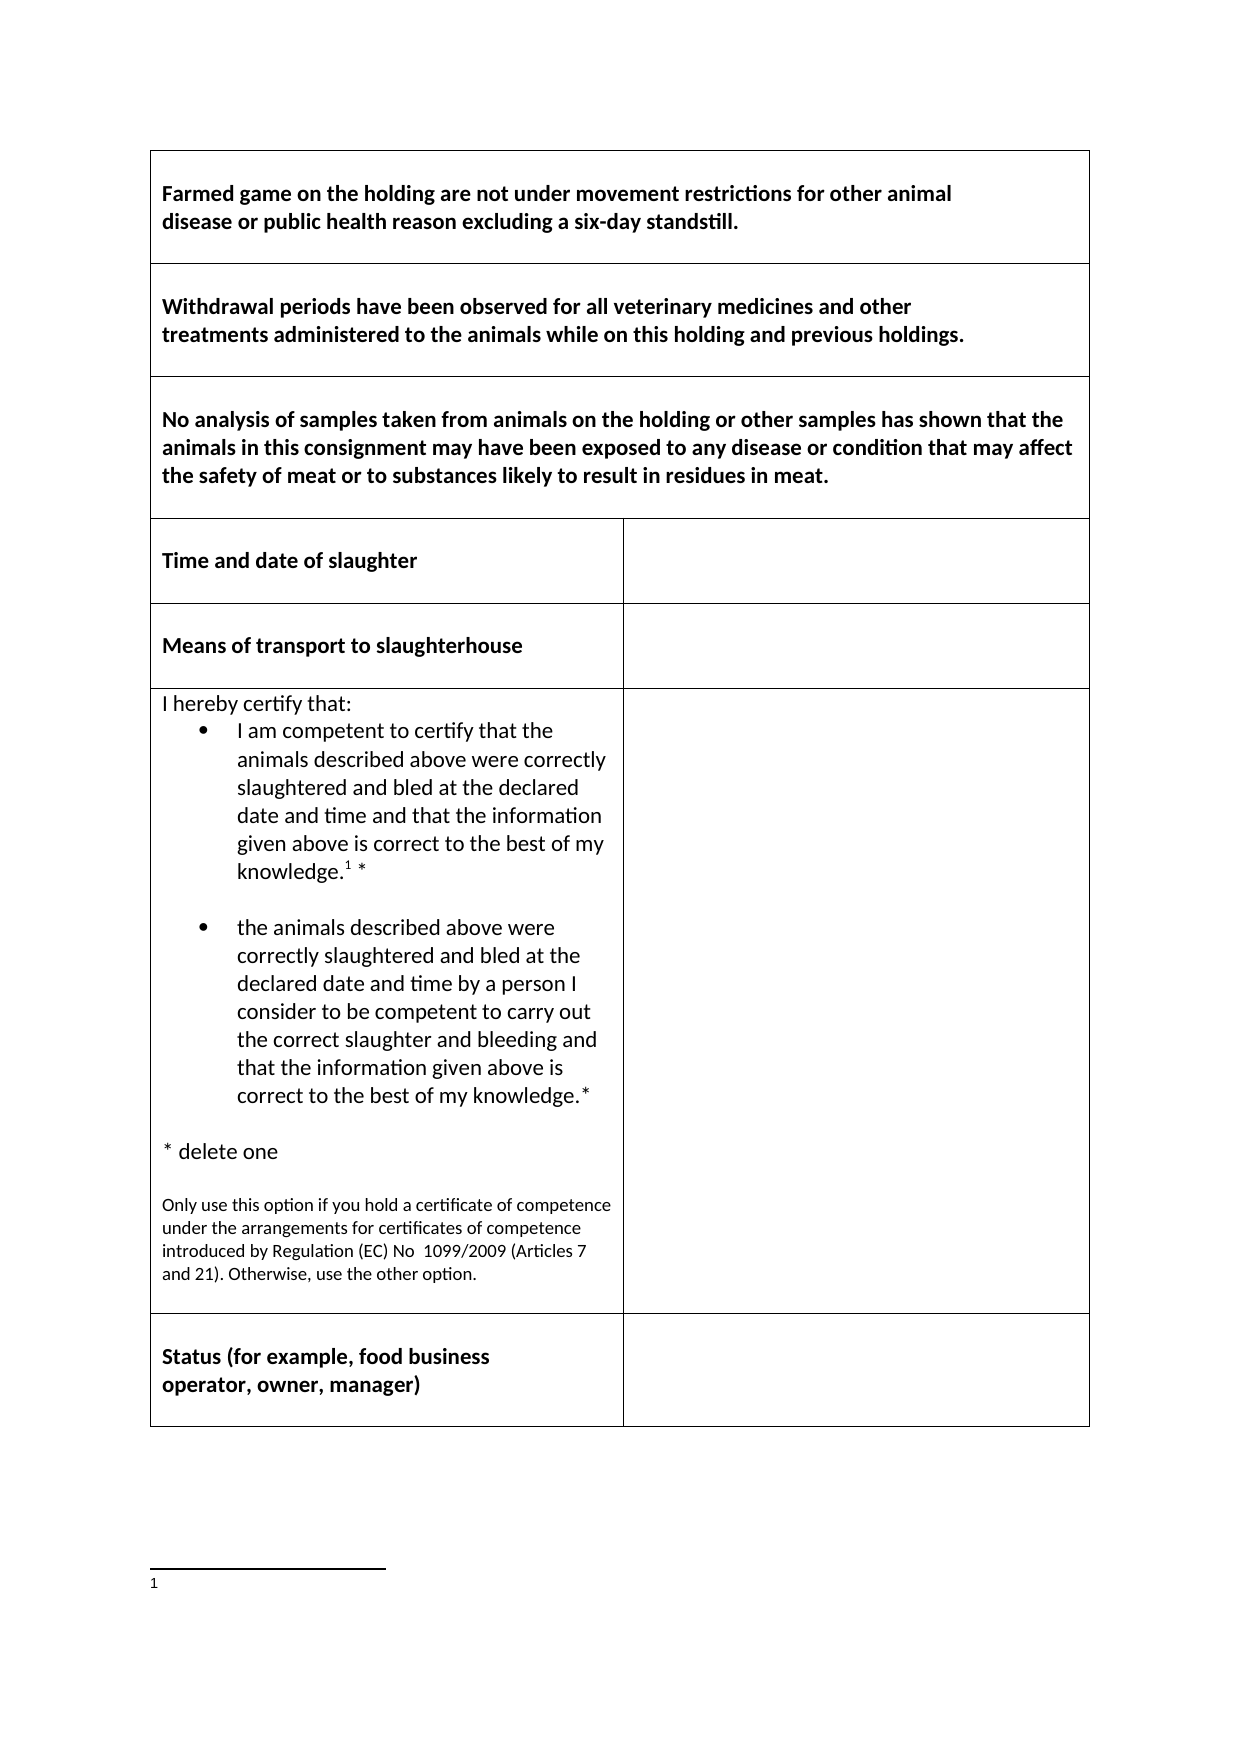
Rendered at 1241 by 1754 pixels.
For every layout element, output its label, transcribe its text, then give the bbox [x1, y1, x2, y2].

table_cell Withdrawal periods have been observed for all veterinary medicines and other treatments administered to the animals while on this holding and previous holdings. [151, 264, 1089, 376]
table_cell I hereby certify that: I am competent to certify that the animals described above were correctly slaughtered and bled at the declared date and time and that the information given above is correct to the best of my knowledge. * the animals described above were correctly slaughtered and bled at the declared date and time by a person I consider to be competent to carry out the correct slaughter and bleeding and that the information given above is correct to the best of my knowledge.* * delete one Only use this option if you hold a certificate of competence under the arrangements for certificates of competence introduced by Regulation (EC) No 1099/2009 (Articles 7 and 21). Otherwise, use the other option. [151, 689, 623, 1313]
table_cell [624, 519, 1089, 602]
table_cell Farmed game on the holding are not under movement restrictions for other animal disease or public health reason excluding a six-day standstill. [151, 151, 1089, 263]
table_cell [624, 689, 1089, 1313]
table_cell [624, 604, 1089, 688]
table_cell No analysis of samples taken from animals on the holding or other samples has shown that the animals in this consignment may have been exposed to any disease or condition that may affect the safety of meat or to substances likely to result in residues in meat. [151, 377, 1089, 517]
table_cell Means of transport to slaughterhouse [151, 604, 623, 688]
table_cell Status (for example, food business operator, owner, manager) [151, 1314, 623, 1426]
table_cell [624, 1314, 1089, 1426]
table_cell Time and date of slaughter [151, 519, 623, 602]
